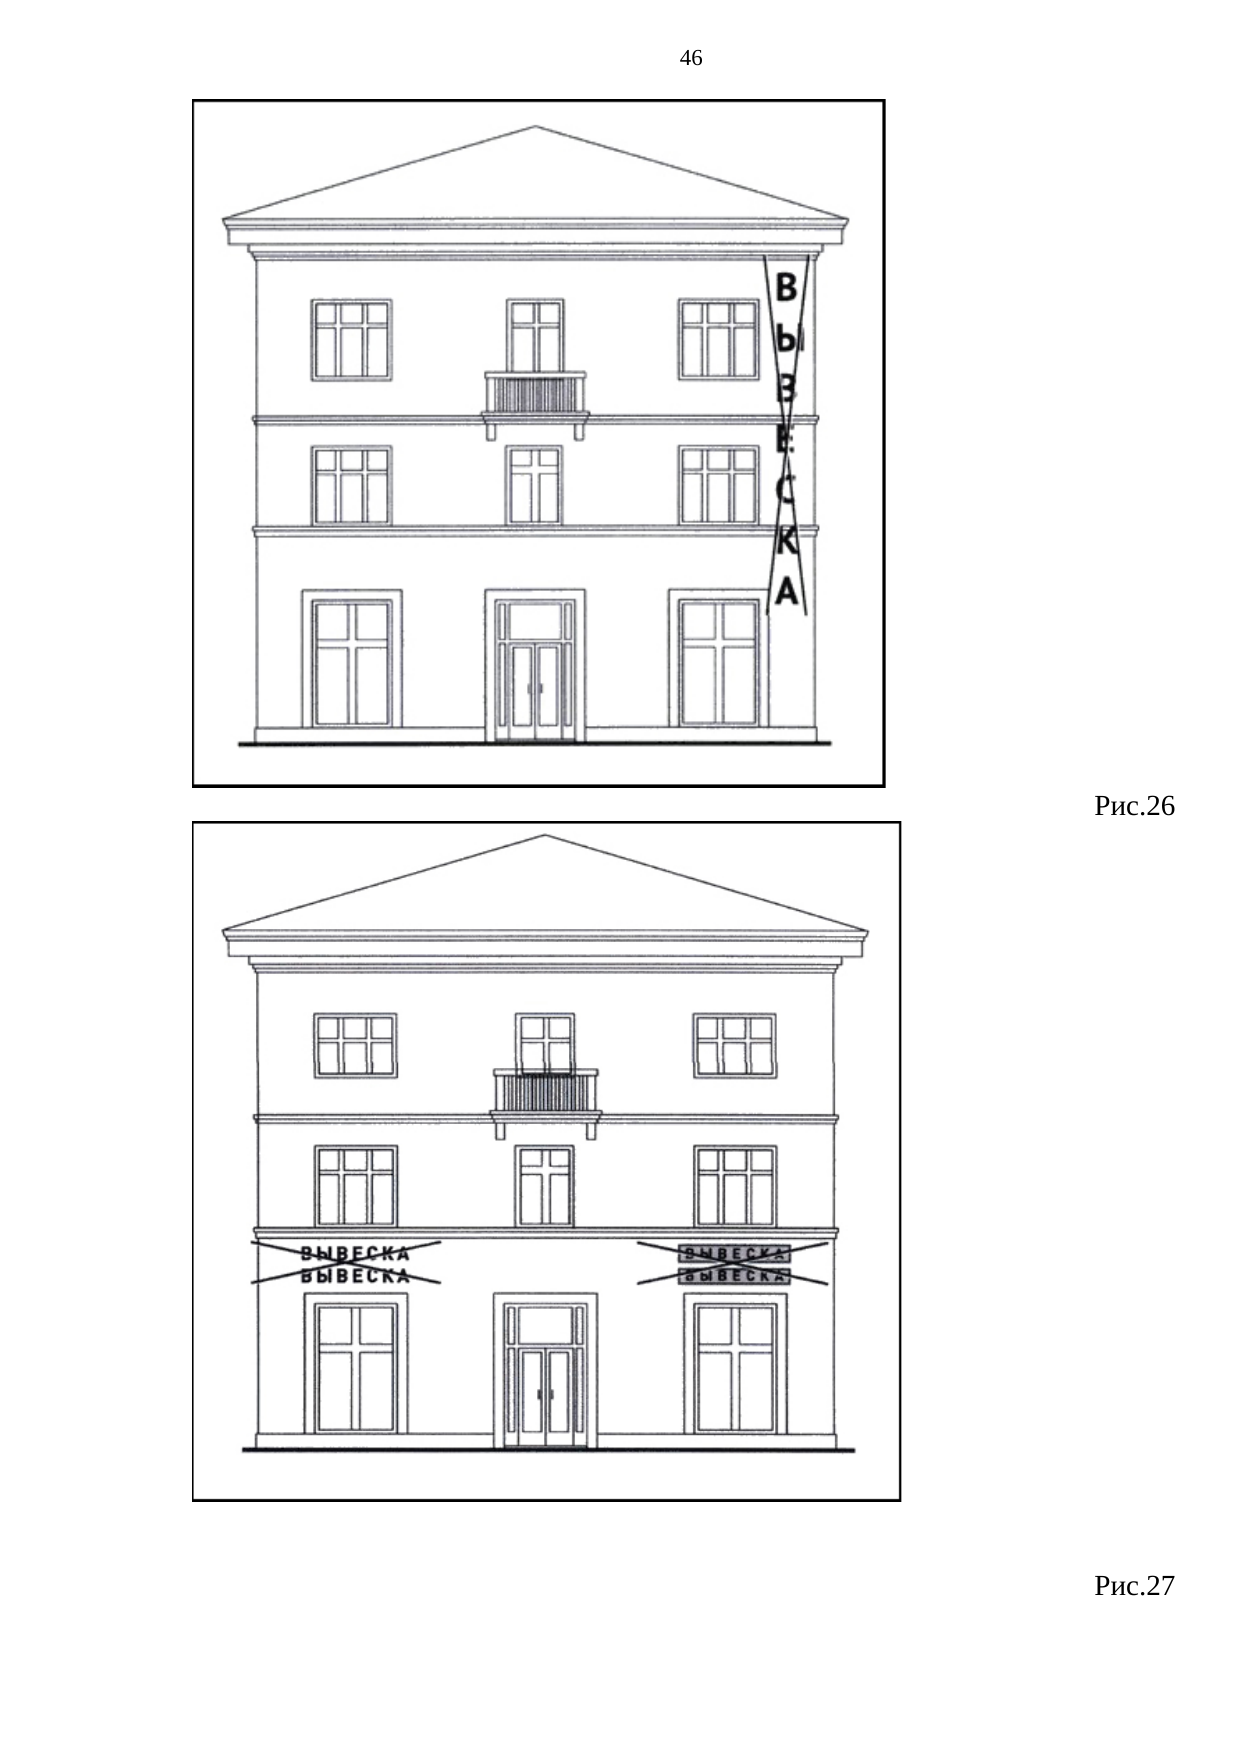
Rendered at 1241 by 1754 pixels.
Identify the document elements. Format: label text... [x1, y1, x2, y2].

picture [192, 99, 886, 788]
picture [192, 821, 902, 1502]
text Рис.26 [177, 788, 1175, 821]
text Рис.27 [177, 1568, 1175, 1602]
